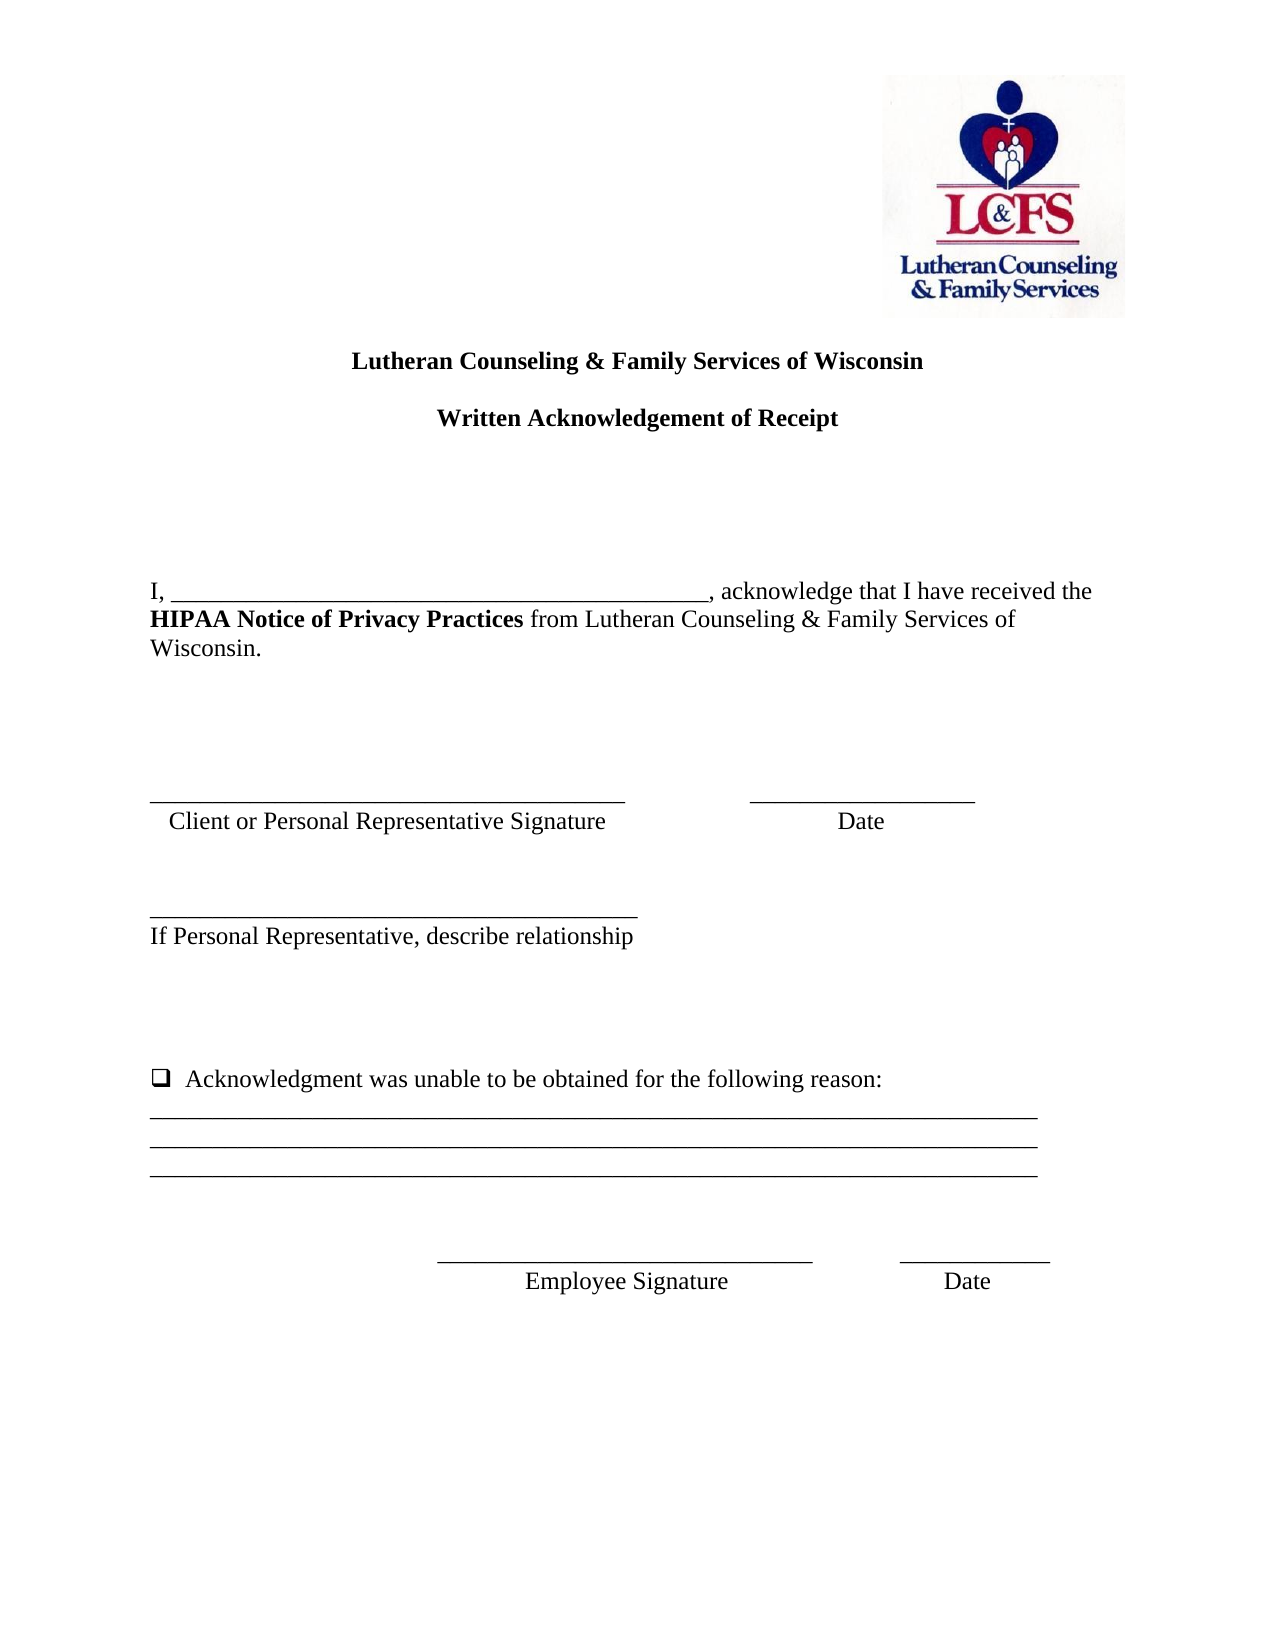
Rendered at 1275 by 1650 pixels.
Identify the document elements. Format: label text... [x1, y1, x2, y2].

text I, ___________________________________________, acknowledge that I have received the HIPAA Notice of Privacy Practices from Lutheran Counseling & Family Services of Wisconsin. [150, 576, 1125, 662]
text Written Acknowledgement of Receipt [150, 403, 1125, 432]
text Lutheran Counseling & Family Services of Wisconsin [150, 346, 1125, 374]
picture [882, 75, 1125, 318]
text _______________________________________ [150, 892, 1125, 921]
text Employee Signature Date [150, 1266, 1125, 1294]
text _______________________________________________________________________ [150, 1151, 1125, 1179]
text Client or Personal Representative Signature Date [150, 806, 1125, 834]
text _______________________________________________________________________ [150, 1122, 1125, 1151]
text ______________________________ ____________ [150, 1237, 1125, 1266]
text Acknowledgment was unable to be obtained for the following reason: _______________________________________________________________________ [150, 1064, 1125, 1122]
text If Personal Representative, describe relationship [150, 921, 1125, 949]
text ______________________________________ __________________ [150, 777, 1125, 806]
